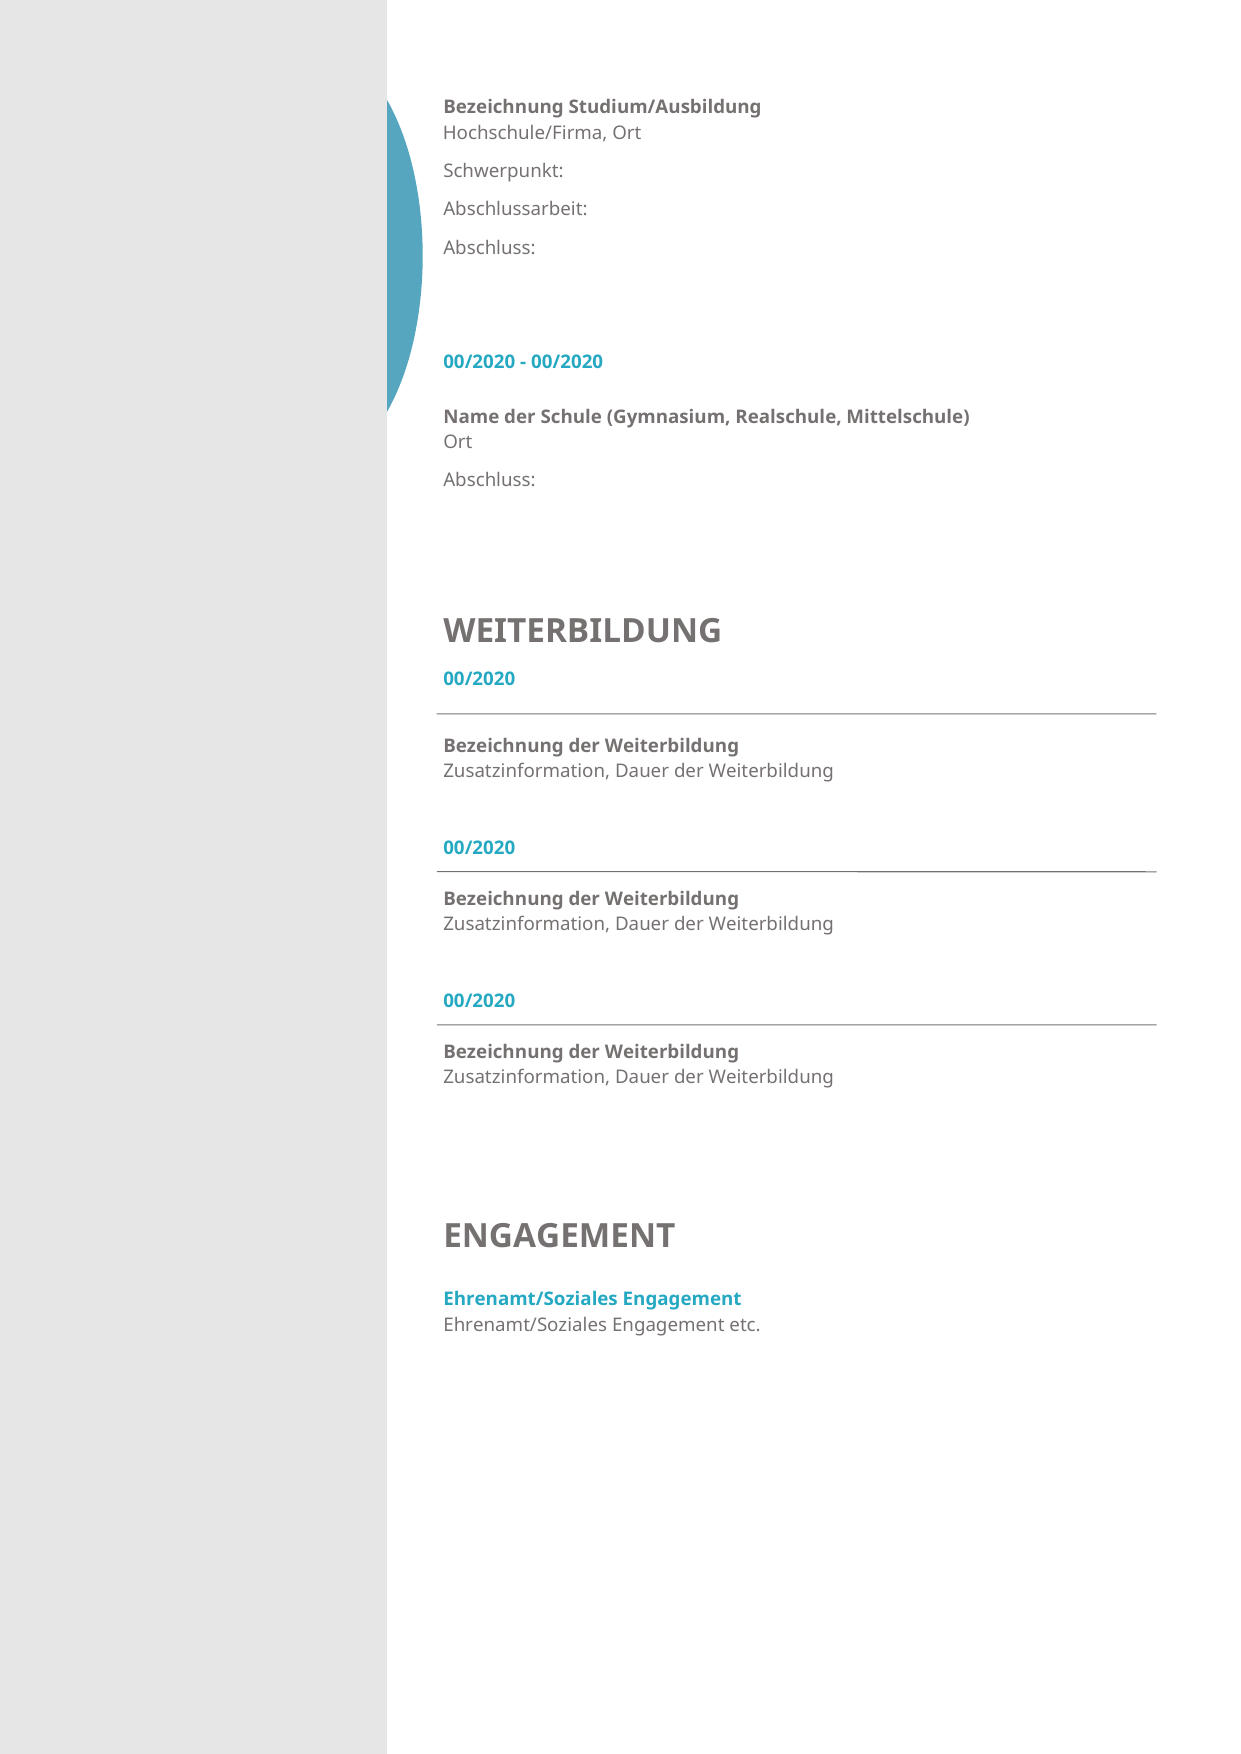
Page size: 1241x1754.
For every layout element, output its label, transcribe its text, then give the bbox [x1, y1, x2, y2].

text Abschluss: [148, 234, 1092, 259]
text Bezeichnung der Weiterbildung [443, 1038, 1092, 1064]
text Zusatzinformation, Dauer der Weiterbildung [148, 1064, 1092, 1089]
text ENGAGEMENT [443, 1211, 1092, 1286]
text Bezeichnung Studium/Ausbildung [443, 94, 1092, 119]
text Bezeichnung der Weiterbildung [443, 885, 1092, 911]
text Abschlussarbeit: [148, 196, 1092, 221]
text Abschluss: [148, 467, 1092, 492]
text Zusatzinformation, Dauer der Weiterbildung [148, 911, 1092, 936]
text Ehrenamt/Soziales Engagement [443, 1286, 1092, 1311]
text Ehrenamt/Soziales Engagement etc. [443, 1311, 1092, 1337]
text 00/2020 [443, 987, 1092, 1013]
text Bezeichnung der Weiterbildung [443, 732, 1092, 758]
text Hochschule/Firma, Ort [369, 119, 1092, 145]
text 00/2020 [443, 834, 1092, 860]
text Schwerpunkt: [148, 157, 1092, 183]
text WEITERBILDUNG 00/2020 [443, 607, 1092, 691]
text Zusatzinformation, Dauer der Weiterbildung [148, 758, 1092, 783]
text Ort [148, 428, 1092, 454]
text Name der Schule (Gymnasium, Realschule, Mittelschule) [443, 403, 1092, 428]
text 00/2020 - 00/2020 [443, 349, 1092, 374]
